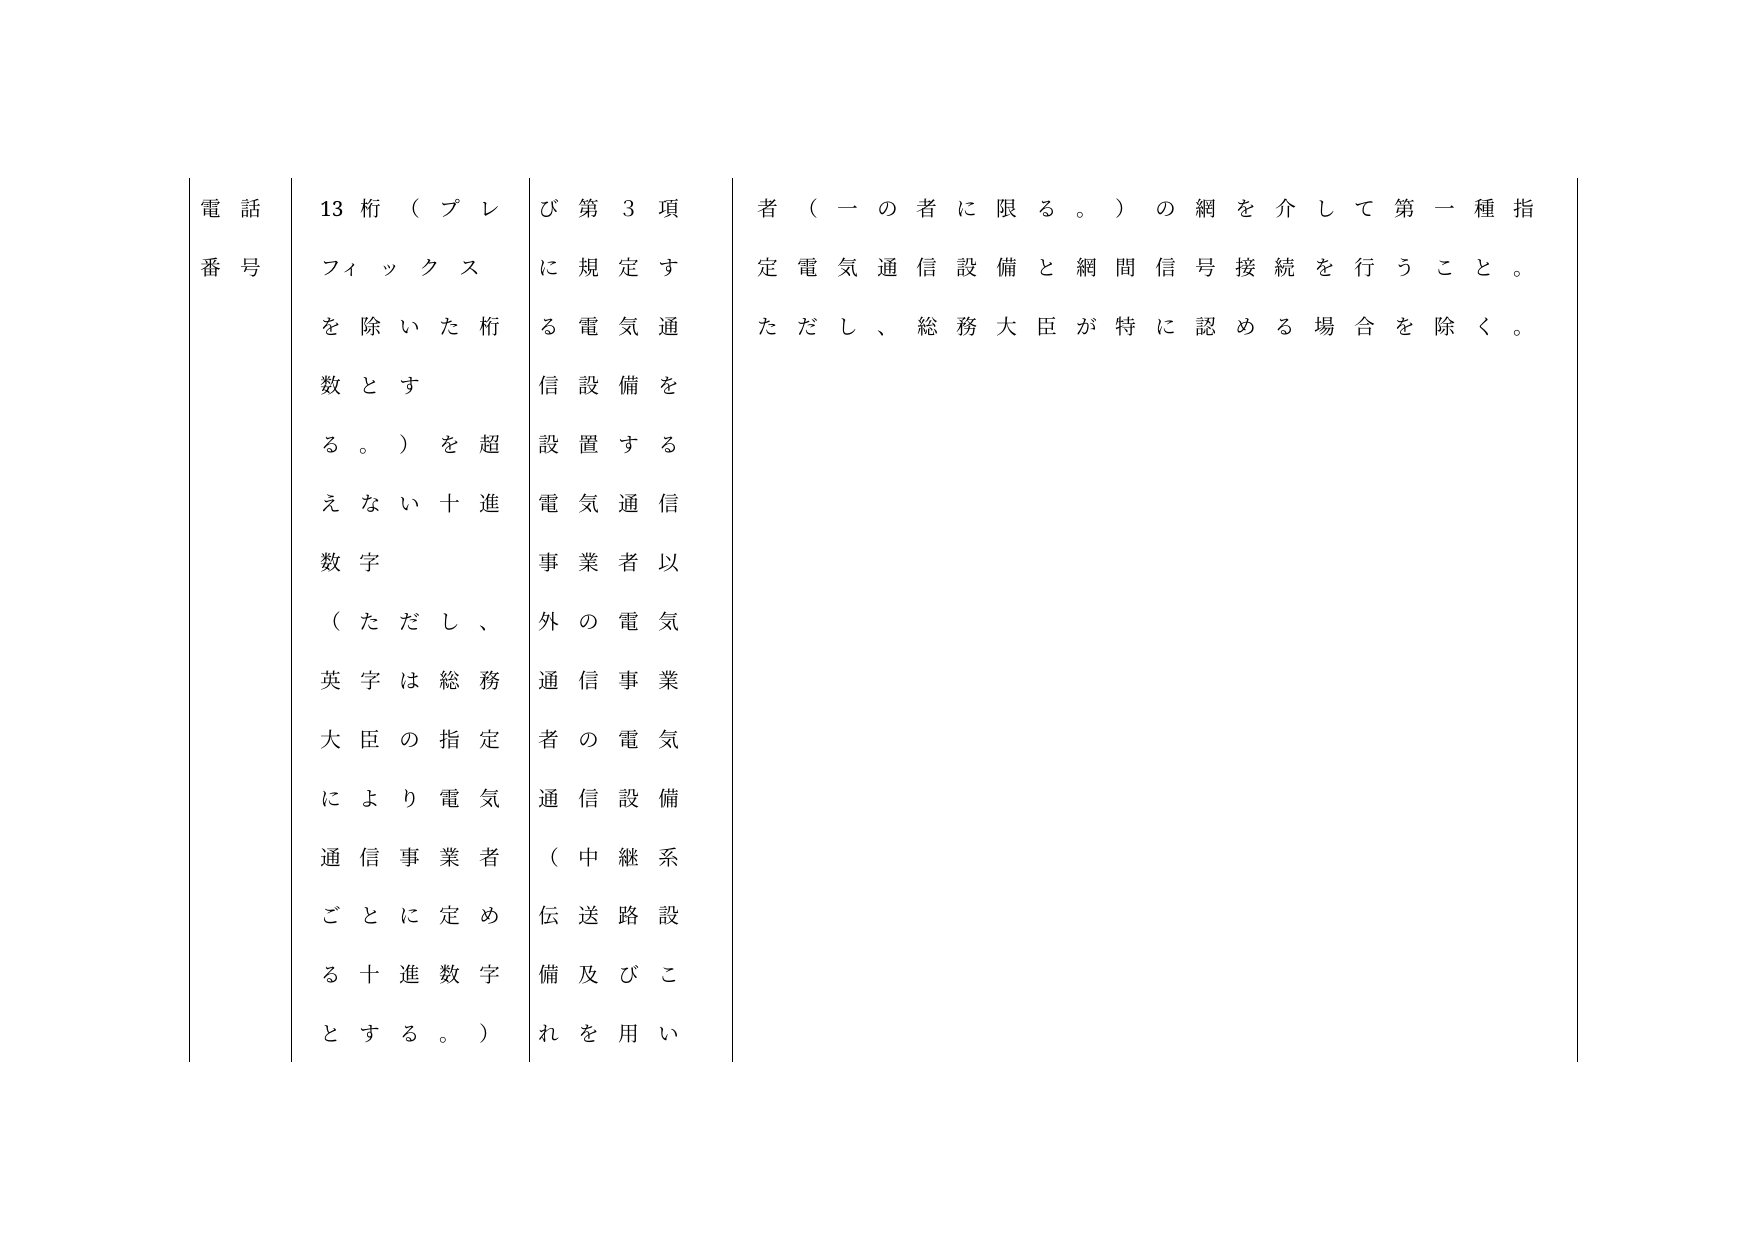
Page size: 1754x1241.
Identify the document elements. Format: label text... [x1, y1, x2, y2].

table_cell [733, 178, 1577, 1062]
table_cell 特定接続電話番号 [190, 178, 291, 1062]
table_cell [530, 178, 732, 1062]
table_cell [292, 178, 529, 1062]
